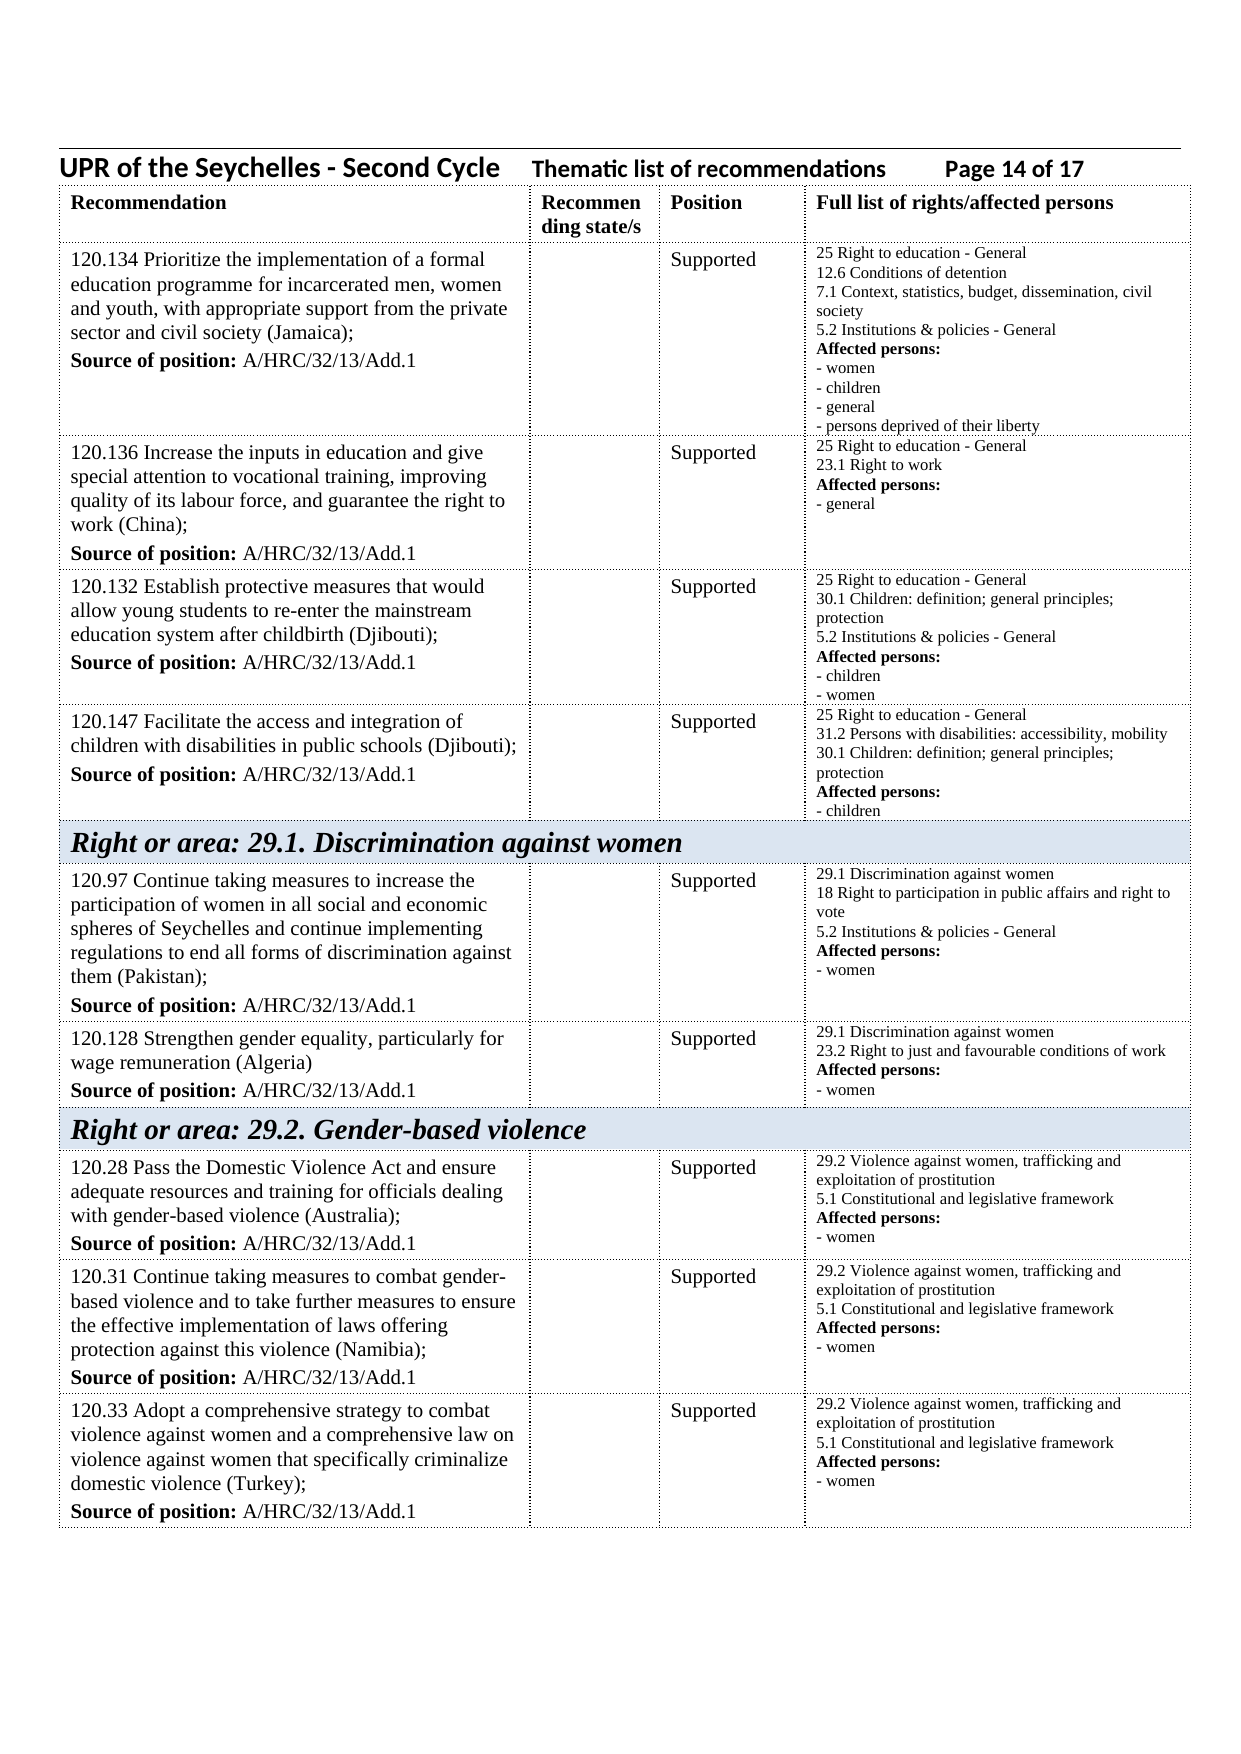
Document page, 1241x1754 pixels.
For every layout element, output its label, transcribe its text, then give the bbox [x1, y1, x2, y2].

table_cell [530, 1259, 659, 1393]
table_cell 29.2 Violence against women, trafficking and exploitation of prostitution 5.1 Constitutional and legislative framework Affected persons: - women [805, 1393, 1190, 1527]
table_cell 25 Right to education - General 12.6 Conditions of detention 7.1 Context, statistics, budget, dissemination, civil society 5.2 Institutions & policies - General Affected persons: - women - children - general - persons deprived of their liberty [805, 242, 1190, 435]
table_cell 29.2 Violence against women, trafficking and exploitation of prostitution 5.1 Constitutional and legislative framework Affected persons: - women [805, 1150, 1190, 1259]
table_cell 120.28 Pass the Domestic Violence Act and ensure adequate resources and training for officials dealing with gender-based violence (Australia); Source of position: A/HRC/32/13/Add.1 [59, 1150, 530, 1259]
table_cell Supported [659, 1259, 805, 1393]
table_cell Supported [659, 1021, 805, 1107]
table_cell Supported [659, 1393, 805, 1527]
table_cell Supported [659, 569, 805, 704]
table_cell [530, 704, 659, 820]
table_cell Right or area: 29.2. Gender-based violence [59, 1107, 1190, 1149]
table_cell [530, 863, 659, 1021]
table_cell 120.132 Establish protective measures that would allow young students to re-enter the mainstream education system after childbirth (Djibouti); Source of position: A/HRC/32/13/Add.1 [59, 569, 530, 704]
table_cell [530, 242, 659, 435]
table_cell 120.128 Strengthen gender equality, particularly for wage remuneration (Algeria) Source of position: A/HRC/32/13/Add.1 [59, 1021, 530, 1107]
table_cell 25 Right to education - General 30.1 Children: definition; general principles; protection 5.2 Institutions & policies - General Affected persons: - children - women [805, 569, 1190, 704]
table_cell [530, 1393, 659, 1527]
table_header Recommending state/s [530, 185, 659, 242]
table_cell Right or area: 29.1. Discrimination against women [59, 820, 1190, 863]
table_cell 120.97 Continue taking measures to increase the participation of women in all social and economic spheres of Seychelles and continue implementing regulations to end all forms of discrimination against them (Pakistan); Source of position: A/HRC/32/13/Add.1 [59, 863, 530, 1021]
table_cell Supported [659, 863, 805, 1021]
table_cell Supported [659, 242, 805, 435]
table_cell [530, 1150, 659, 1259]
table_header Full list of rights/affected persons [805, 185, 1190, 242]
table_cell 29.2 Violence against women, trafficking and exploitation of prostitution 5.1 Constitutional and legislative framework Affected persons: - women [805, 1259, 1190, 1393]
table_cell 120.147 Facilitate the access and integration of children with disabilities in public schools (Djibouti); Source of position: A/HRC/32/13/Add.1 [59, 704, 530, 820]
table_cell 120.136 Increase the inputs in education and give special attention to vocational training, improving quality of its labour force, and guarantee the right to work (China); Source of position: A/HRC/32/13/Add.1 [59, 435, 530, 569]
table_cell Supported [659, 1150, 805, 1259]
table_header Position [659, 185, 805, 242]
table_cell 25 Right to education - General 31.2 Persons with disabilities: accessibility, mobility 30.1 Children: definition; general principles; protection Affected persons: - children [805, 704, 1190, 820]
table_cell 120.134 Prioritize the implementation of a formal education programme for incarcerated men, women and youth, with appropriate support from the private sector and civil society (Jamaica); Source of position: A/HRC/32/13/Add.1 [59, 242, 530, 435]
table_cell [530, 569, 659, 704]
table_cell 120.31 Continue taking measures to combat gender-based violence and to take further measures to ensure the effective implementation of laws offering protection against this violence (Namibia); Source of position: A/HRC/32/13/Add.1 [59, 1259, 530, 1393]
table_cell 25 Right to education - General 23.1 Right to work Affected persons: - general [805, 435, 1190, 569]
table_cell Supported [659, 704, 805, 820]
table_cell Supported [659, 435, 805, 569]
table_cell 29.1 Discrimination against women 18 Right to participation in public affairs and right to vote 5.2 Institutions & policies - General Affected persons: - women [805, 863, 1190, 1021]
table_cell [530, 435, 659, 569]
table_header Recommendation [59, 185, 530, 242]
table_cell [530, 1021, 659, 1107]
table_cell 120.33 Adopt a comprehensive strategy to combat violence against women and a comprehensive law on violence against women that specifically criminalize domestic violence (Turkey); Source of position: A/HRC/32/13/Add.1 [59, 1393, 530, 1527]
table_cell 29.1 Discrimination against women 23.2 Right to just and favourable conditions of work Affected persons: - women [805, 1021, 1190, 1107]
